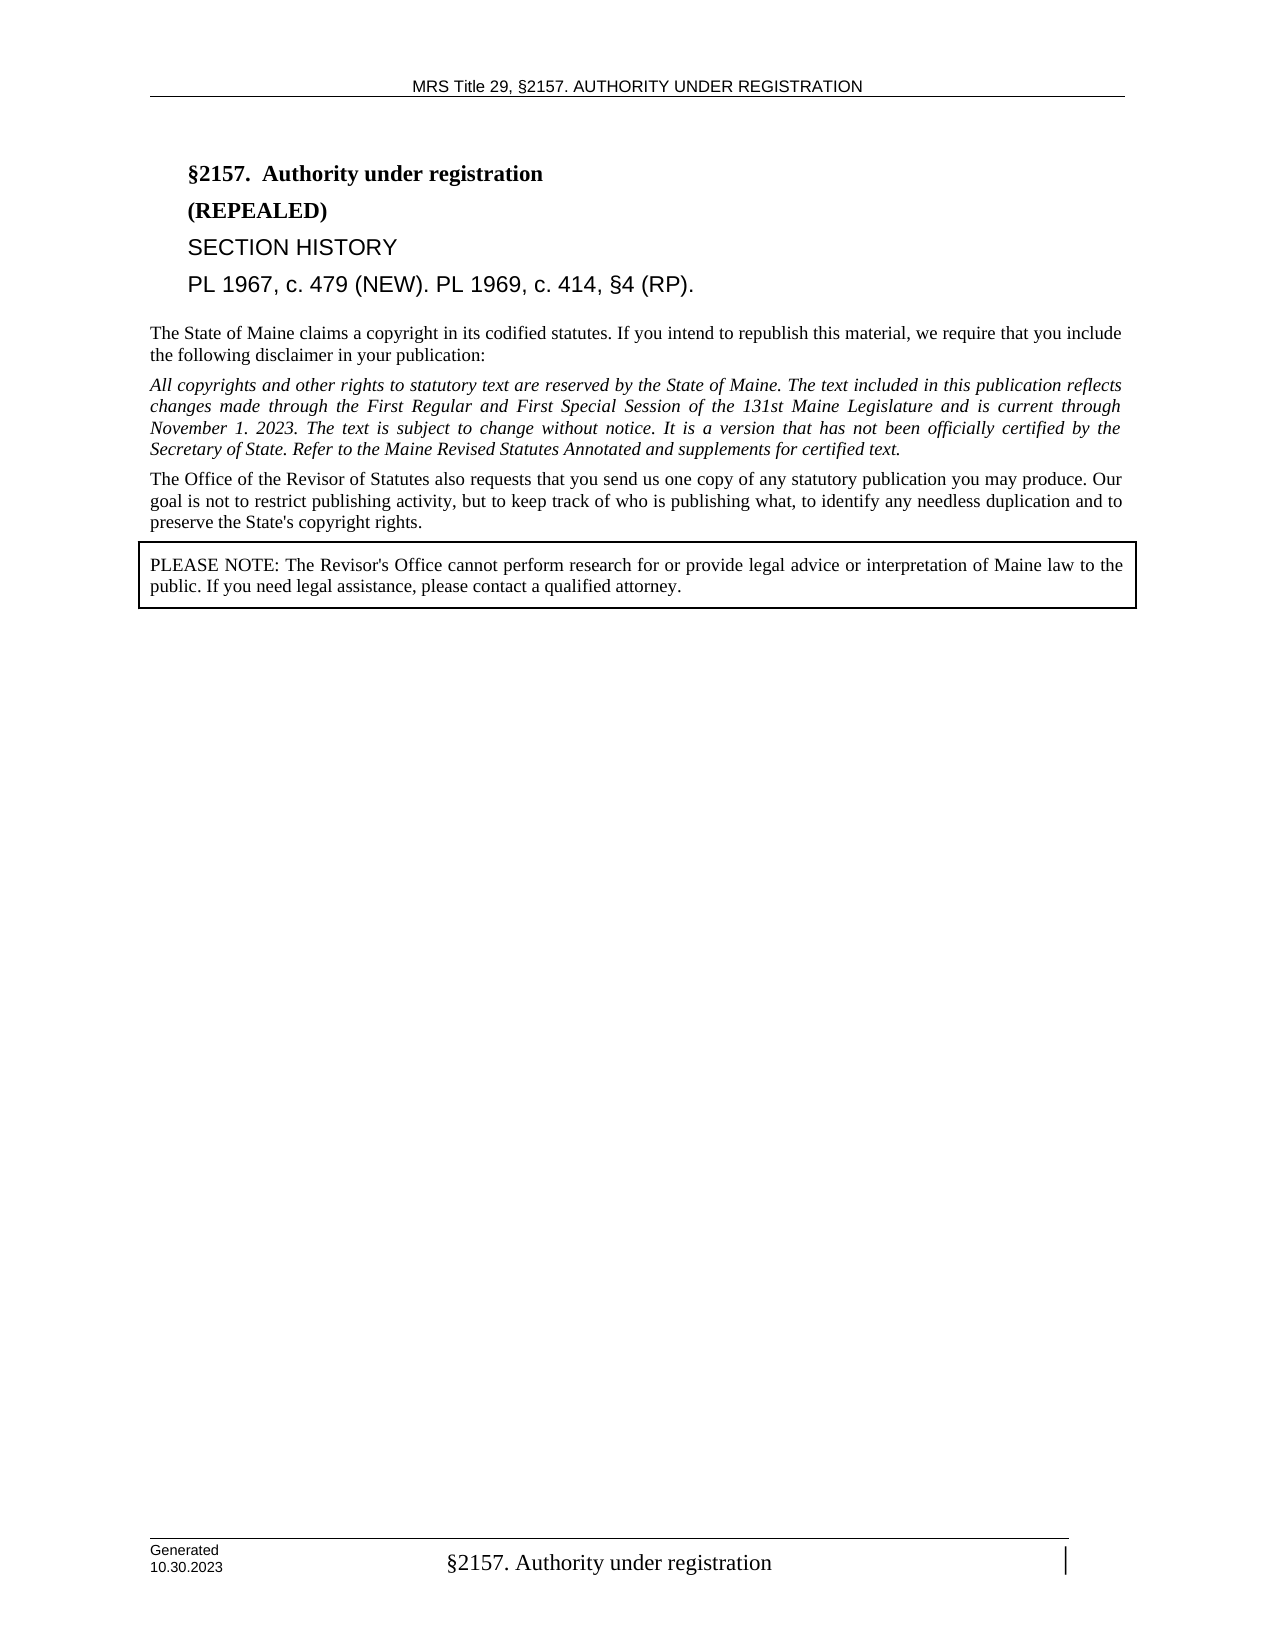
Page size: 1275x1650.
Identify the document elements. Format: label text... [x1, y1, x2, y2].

text All copyrights and other rights to statutory text are reserved by the State of Maine. The text included in this publication reflects changes made through the First Regular and First Special Session of the 131st Maine Legislature and is current through November 1. 2023 . The text is subject to change without notice. It is a version that has not been officially certified by the Secretary of State. Refer to the Maine Revised Statutes Annotated and supplements for certified text. [150, 373, 1125, 460]
text The Office of the Revisor of Statutes also requests that you send us one copy of any statutory publication you may produce. Our goal is not to restrict publishing activity, but to keep track of who is publishing what, to identify any needless duplication and to preserve the State's copyright rights. [150, 468, 1125, 533]
text The State of Maine claims a copyright in its codified statutes. If you intend to republish this material, we require that you include the following disclaimer in your publication: [150, 322, 1125, 365]
text (REPEALED) [187, 197, 1125, 223]
text SECTION HISTORY [187, 234, 1125, 260]
text PLEASE NOTE: The Revisor's Office cannot perform research for or provide legal advice or interpretation of Maine law to the public. If you need legal assistance, please contact a qualified attorney. [140, 543, 1135, 607]
text §2157. Authority under registration [187, 160, 1125, 187]
text PL 1967, c. 479 (NEW). PL 1969, c. 414, §4 (RP). [187, 271, 1125, 297]
